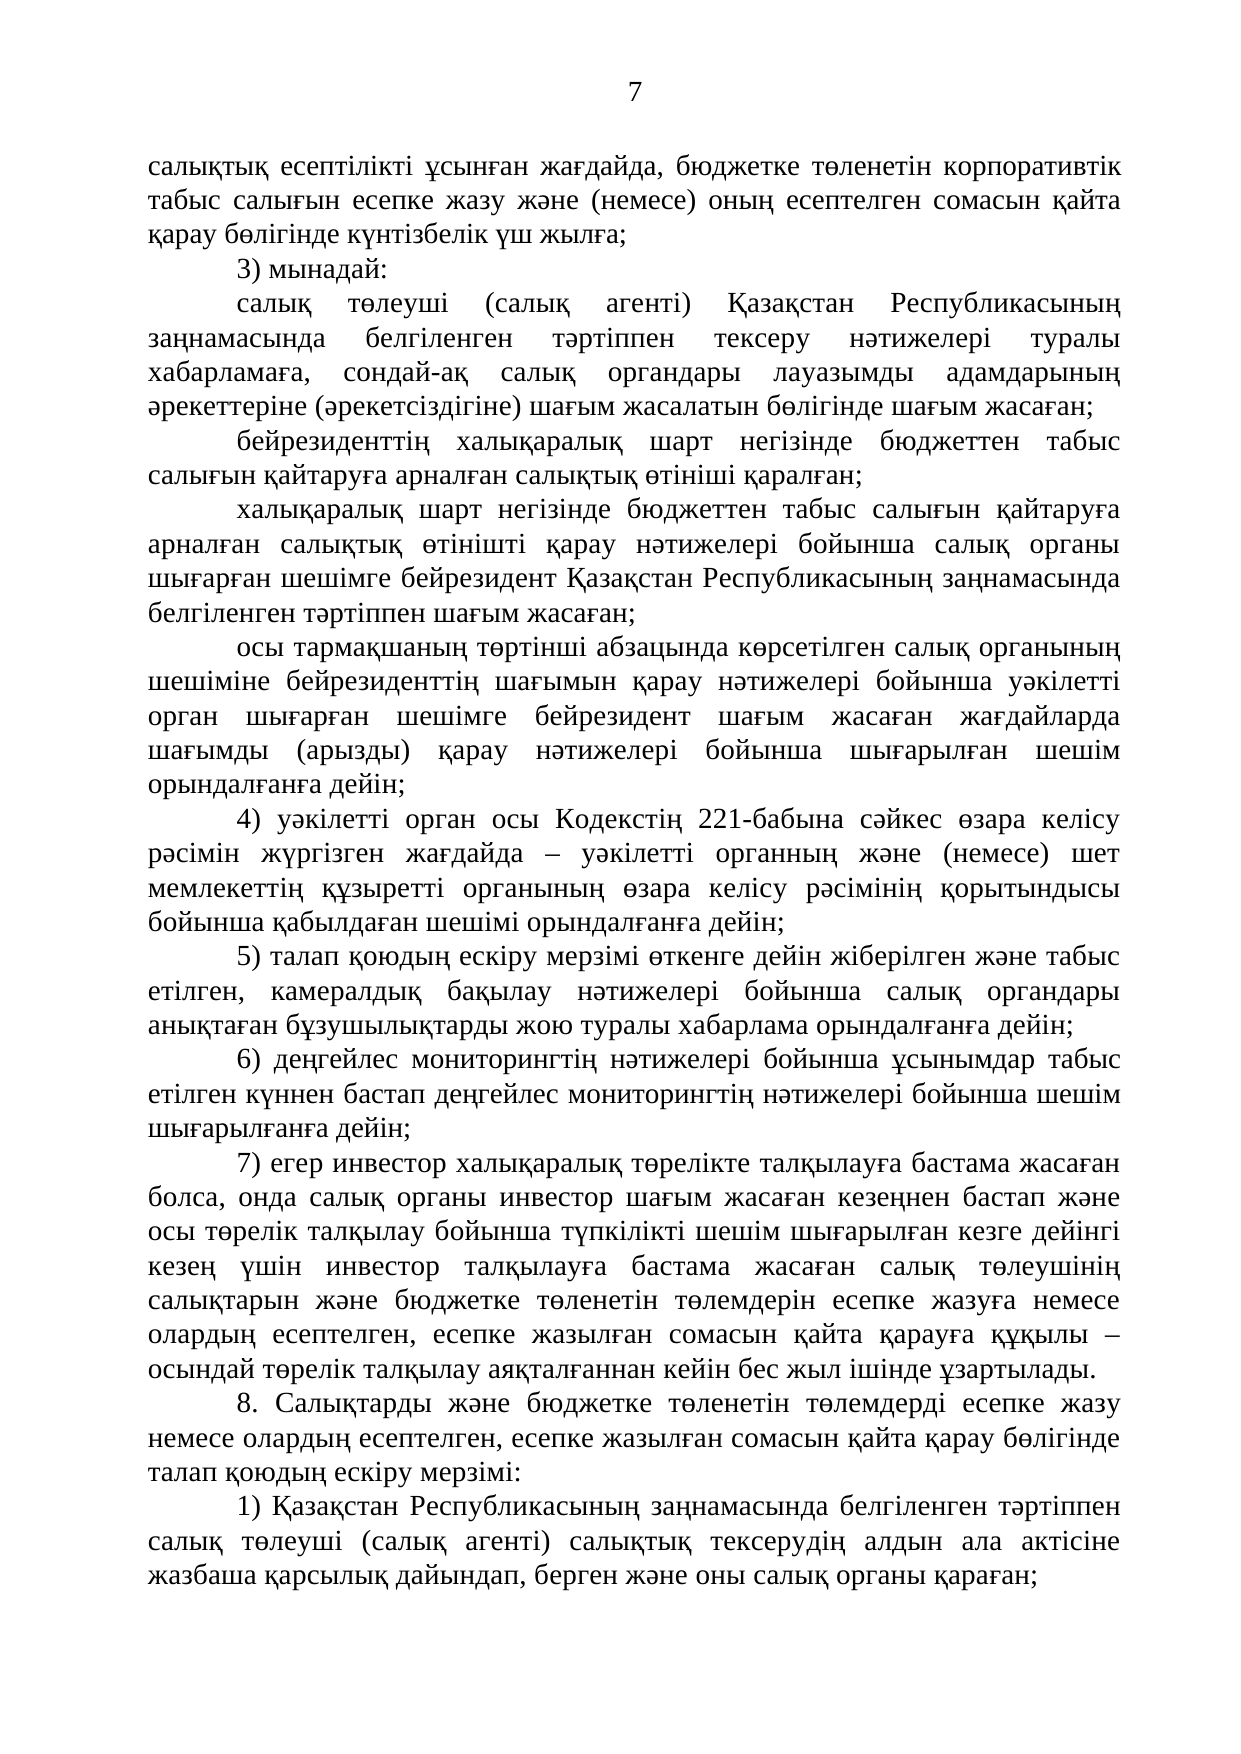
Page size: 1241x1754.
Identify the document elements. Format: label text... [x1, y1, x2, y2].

text салық төлеуші (салық агенті) Қазақстан Республикасының заңнамасында белгіленген тәртіппен тексеру нәтижелері туралы хабарламаға, сондай-ақ салық органдары лауазымды адамдарының әрекеттеріне (әрекетсіздігіне) шағым жасалатын бөлігінде шағым жасаған; [148, 388, 1122, 423]
text бейрезиденттің халықаралық шарт негізінде бюджеттен табыс салығын қайтаруға арналған салықтық өтініші қаралған; [148, 423, 1122, 491]
text 5) талап қоюдың ескіру мерзімі өткенге дейін жіберілген және табыс етілген, камералдық бақылау нәтижелері бойынша салық органдары анықтаған бұзушылықтарды жою туралы хабарлама орындалғанға дейін; [148, 938, 1122, 973]
text 1) Қазақстан Республикасының заңнамасында белгіленген тәртіппен салық төлеушi (салық агентi) салықтық тексерудің алдын ала актiсiне жазбаша қарсылық дайындап, берген және оны салық органы қараған; [148, 1488, 1122, 1523]
text халықаралық шарт негізінде бюджеттен табыс салығын қайтаруға арналған салықтық өтінішті қарау нәтижелері бойынша салық органы шығарған шешімге бейрезидент Қазақстан Республикасының заңнамасында белгіленген тәртіппен шағым жасаған; [148, 491, 1122, 629]
text 1) Қазақстан Республикасының заңнамасында белгіленген тәртіппен салық төлеушi (салық агентi) салықтық тексерудің алдын ала актiсiне жазбаша қарсылық дайындап, берген және оны салық органы қараған; [148, 1556, 1122, 1591]
text 4) уәкілетті орган осы Кодекстің 221-бабына сәйкес өзара келісу рәсімін жүргізген жағдайда – уәкілетті органның және (немесе) шет мемлекеттің құзыретті органының өзара келісу рәсімінің қорытындысы бойынша қабылдаған шешімі орындалғанға дейін; [148, 801, 1122, 835]
text осы тармақшаның төртінші абзацында көрсетілген салық органының шешіміне бейрезиденттің шағымын қарау нәтижелері бойынша уәкілетті орган шығарған шешімге бейрезидент шағым жасаған жағдайларда шағымды (арызды) қарау нәтижелері бойынша шығарылған шешім орындалғанға дейін; [148, 629, 1122, 801]
text 8. Салықтарды және бюджетке төленетін төлемдерді есепке жазу немесе олардың есептелген, есепке жазылған сомасын қайта қарау бөлігінде талап қоюдың ескіру мерзімі: [148, 1385, 1122, 1420]
text 3) мынадай: [148, 251, 1122, 285]
text 6) деңгейлес мониторингтің нәтижелері бойынша ұсынымдар табыс етілген күннен бастап деңгейлес мониторингтің нәтижелері бойынша шешім шығарылғанға дейін; [148, 1041, 1122, 1144]
text 8. Салықтарды және бюджетке төленетін төлемдерді есепке жазу немесе олардың есептелген, есепке жазылған сомасын қайта қарау бөлігінде талап қоюдың ескіру мерзімі: [148, 1453, 1122, 1488]
text 7) егер инвестор халықаралық төрелікте талқылауға бастама жасаған болса, онда салық органы инвестор шағым жасаған кезеңнен бастап және осы төрелік талқылау бойынша түпкілікті шешім шығарылған кезге дейінгі кезең үшін инвестор талқылауға бастама жасаған салық төлеушінің салықтарын және бюджетке төленетін төлемдерін есепке жазуға немесе олардың есептелген, есепке жазылған сомасын қайта қарауға құқылы – осындай төрелік талқылау аяқталғаннан кейін бес жыл ішінде ұзартылады. [148, 1144, 1122, 1385]
text 4) уәкілетті орган осы Кодекстің 221-бабына сәйкес өзара келісу рәсімін жүргізген жағдайда – уәкілетті органның және (немесе) шет мемлекеттің құзыретті органының өзара келісу рәсімінің қорытындысы бойынша қабылдаған шешімі орындалғанға дейін; [148, 903, 1122, 938]
text салық төлеуші (салық агенті) Қазақстан Республикасының заңнамасында белгіленген тәртіппен тексеру нәтижелері туралы хабарламаға, сондай-ақ салық органдары лауазымды адамдарының әрекеттеріне (әрекетсіздігіне) шағым жасалатын бөлігінде шағым жасаған; [148, 285, 1122, 320]
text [148, 148, 1122, 251]
text 5) талап қоюдың ескіру мерзімі өткенге дейін жіберілген және табыс етілген, камералдық бақылау нәтижелері бойынша салық органдары анықтаған бұзушылықтарды жою туралы хабарлама орындалғанға дейін; [148, 1006, 1122, 1041]
